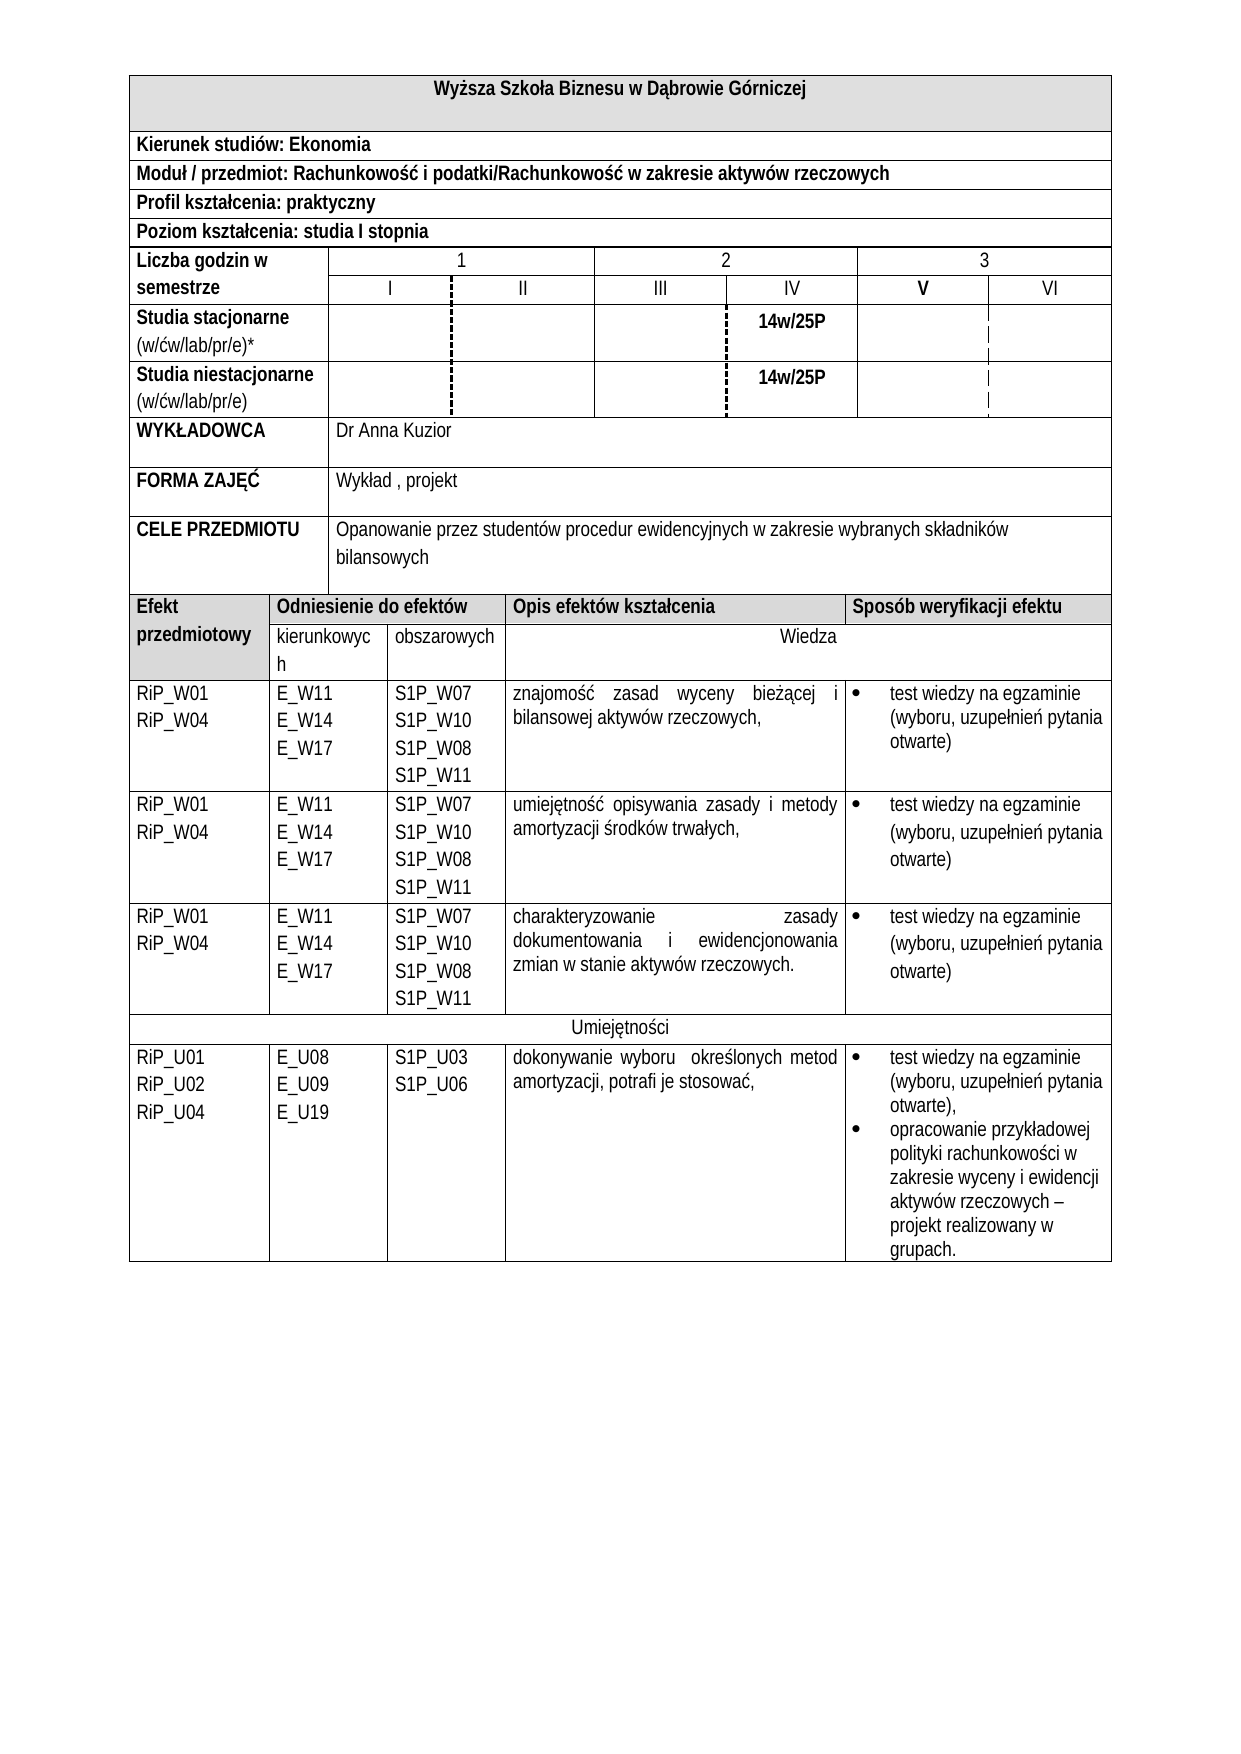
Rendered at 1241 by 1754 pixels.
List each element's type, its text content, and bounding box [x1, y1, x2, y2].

table_cell test wiedzy na egzaminie (wyboru, uzupełnień pytania otwarte) [846, 681, 1111, 791]
table_cell Umiejętności [130, 1015, 1111, 1044]
table_cell test wiedzy na egzaminie (wyboru, uzupełnień pytania otwarte) [846, 904, 1111, 1014]
table_cell RiP_W01 RiP_W04 [130, 904, 269, 1014]
table_cell Opanowanie przez studentów procedur ewidencyjnych w zakresie wybranych składników bilansowych [329, 517, 1111, 593]
table_cell S1P_W07 S1P_W10 S1P_W08 S1P_W11 [388, 681, 505, 791]
table_cell Wykład , projekt [329, 468, 1111, 516]
table_cell [595, 305, 726, 361]
table_cell E_U08 E_U09 E_U19 [270, 1045, 387, 1261]
table_cell Studia stacjonarne (w/ćw/lab/pr/e)* [130, 305, 328, 361]
table_cell [989, 362, 1111, 417]
table_cell Profil kształcenia: praktyczny [130, 190, 1111, 218]
table_cell dokonywanie wyboru określonych metod amortyzacji, potrafi je stosować, [506, 1045, 845, 1261]
table_cell 2 [595, 248, 857, 275]
table_cell E_W11 E_W14 E_W17 [270, 681, 387, 791]
table_cell Sposób weryfikacji efektu [846, 595, 1111, 623]
table_cell Moduł / przedmiot: Rachunkowość i podatki/Rachunkowość w zakresie aktywów rzeczowych [130, 161, 1111, 189]
table_cell IV [727, 276, 857, 304]
table_cell RiP_W01 RiP_W04 [130, 681, 269, 791]
table_cell 14w/25P [726, 305, 857, 361]
table_cell [451, 305, 594, 361]
table_cell S1P_U03 S1P_U06 [388, 1045, 505, 1261]
table_cell 14w/25P [726, 362, 857, 417]
table_cell II [451, 276, 594, 304]
table_cell E_W11 E_W14 E_W17 [270, 904, 387, 1014]
table_cell test wiedzy na egzaminie (wyboru, uzupełnień pytania otwarte) [846, 792, 1111, 902]
table_cell I [329, 276, 451, 304]
table_cell Opis efektów kształcenia [506, 595, 845, 623]
table_cell S1P_W07 S1P_W10 S1P_W08 S1P_W11 [388, 792, 505, 902]
table_cell Kierunek studiów: Ekonomia [130, 132, 1111, 160]
table_cell [595, 362, 726, 417]
table_cell Liczba godzin w semestrze [130, 248, 328, 304]
table_cell E_W11 E_W14 E_W17 [270, 792, 387, 902]
table_cell kierunkowych [270, 625, 387, 680]
table_cell Odniesienie do efektów [270, 595, 505, 623]
table_cell [329, 362, 451, 417]
table_cell 1 [329, 248, 594, 275]
table_cell [989, 305, 1111, 361]
table_cell [451, 362, 594, 417]
table_cell charakteryzowanie zasady dokumentowania i ewidencjonowania zmian w stanie aktywów rzeczowych. [506, 904, 845, 1014]
table_cell III [595, 276, 726, 304]
table_cell Efekt przedmiotowy [130, 595, 269, 680]
table_cell VI [989, 276, 1111, 304]
table_cell [329, 305, 451, 361]
table_cell WYKŁADOWCA [130, 418, 328, 467]
table_cell umiejętność opisywania zasady i metody amortyzacji środków trwałych, [506, 792, 845, 902]
table_cell S1P_W07 S1P_W10 S1P_W08 S1P_W11 [388, 904, 505, 1014]
table_cell Poziom kształcenia: studia I stopnia [130, 219, 1111, 246]
table_cell RiP_W01 RiP_W04 [130, 792, 269, 902]
table_cell V [858, 276, 988, 304]
table_cell obszarowych [388, 625, 505, 680]
table_cell Studia niestacjonarne (w/ćw/lab/pr/e) [130, 362, 328, 417]
table_cell Wiedza [506, 625, 1111, 680]
table_cell znajomość zasad wyceny bieżącej i bilansowej aktywów rzeczowych, [506, 681, 845, 791]
table_cell [858, 362, 988, 417]
table_cell [858, 305, 988, 361]
table_cell RiP_U01 RiP_U02 RiP_U04 [130, 1045, 269, 1261]
table_cell Dr Anna Kuzior [329, 418, 1111, 467]
table_header Wyższa Szkoła Biznesu w Dąbrowie Górniczej [130, 76, 1111, 131]
table_cell FORMA ZAJĘĆ [130, 468, 328, 516]
table_cell CELE PRZEDMIOTU [130, 517, 328, 593]
table_cell 3 [858, 248, 1111, 275]
